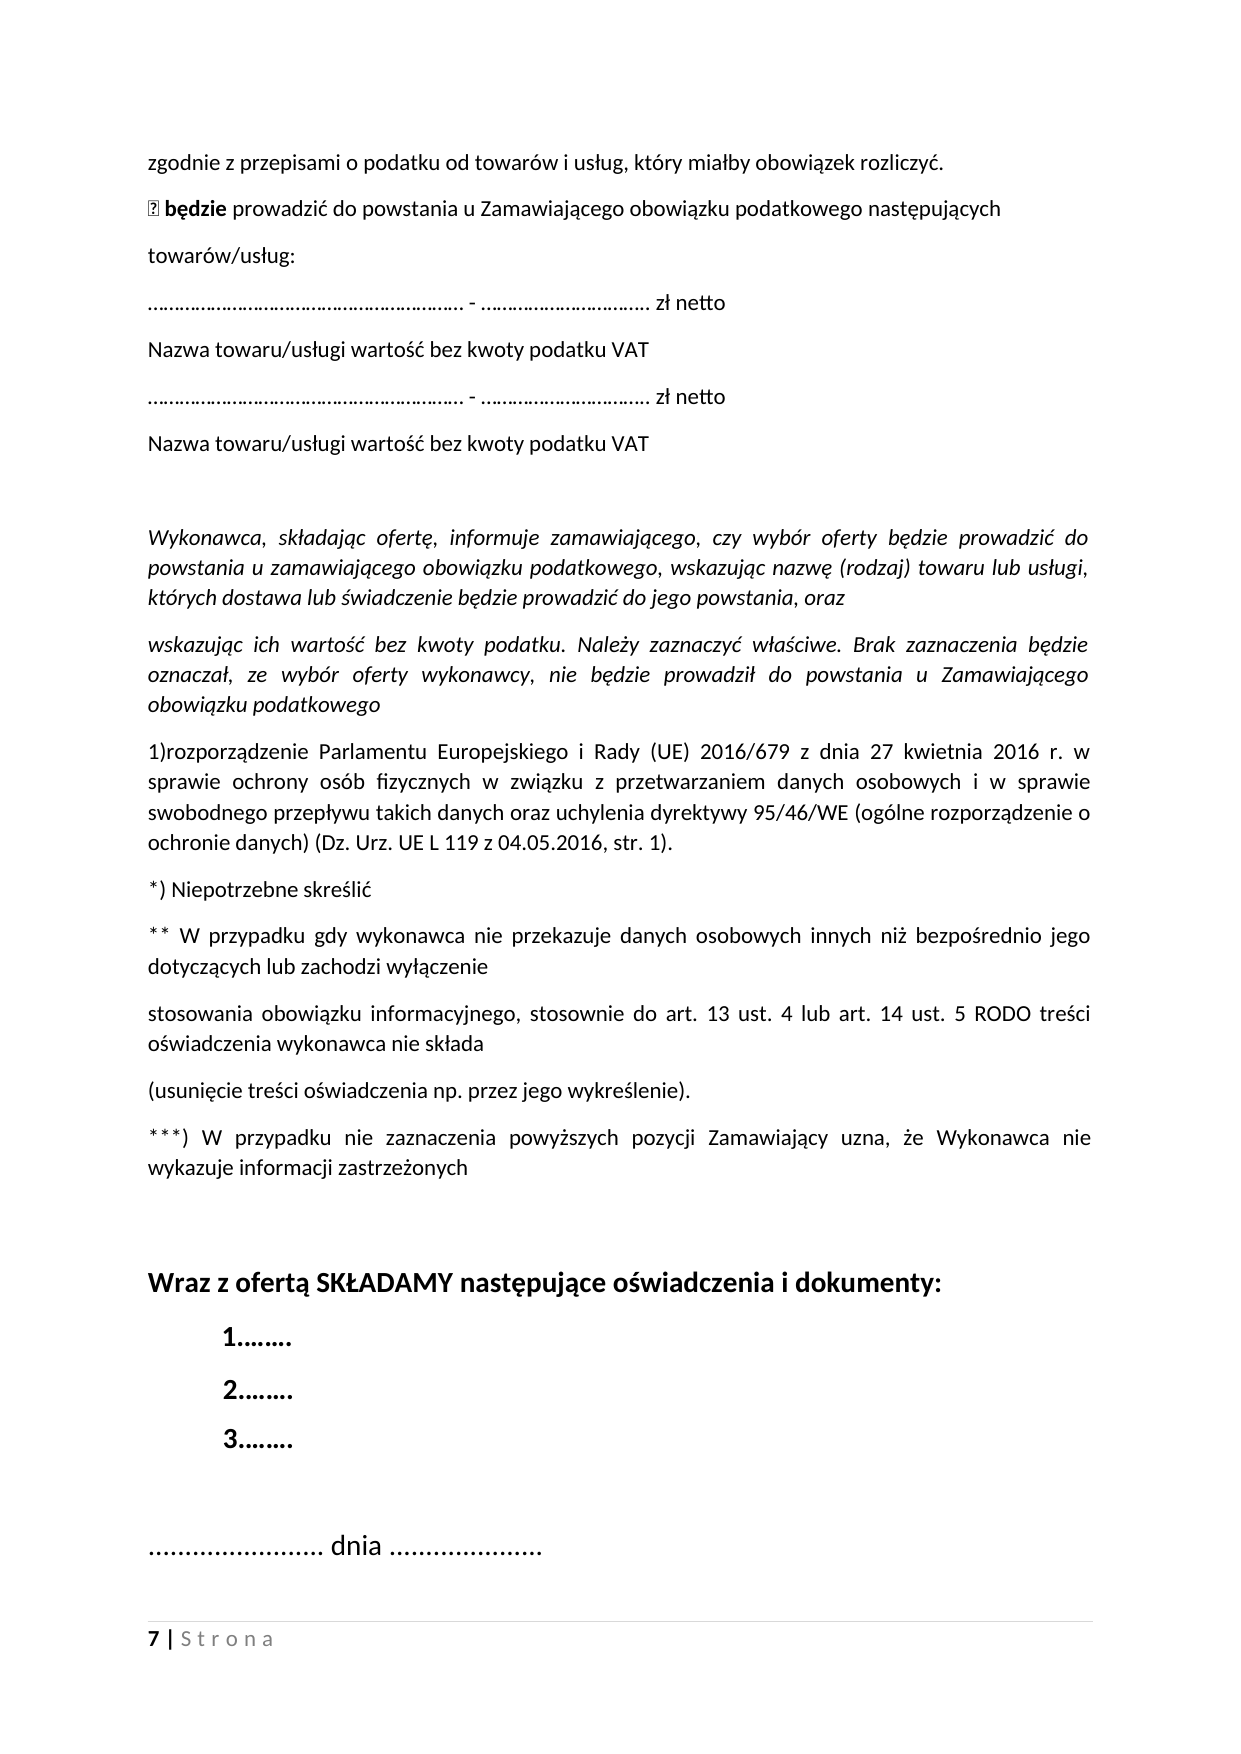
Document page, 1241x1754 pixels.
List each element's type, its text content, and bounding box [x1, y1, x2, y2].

text ........................ dnia ..................... [148, 1527, 1093, 1562]
text 1)rozporządzenie Parlamentu Europejskiego i Rady (UE) 2016/679 z dnia 27 kwietnia 2016 r. w sprawie ochrony osób fizycznych w związku z przetwarzaniem danych osobowych i w sprawie swobodnego przepływu takich danych oraz uchylenia dyrektywy 95/46/WE (ogólne rozporządzenie o ochronie danych) (Dz. Urz. UE L 119 z 04.05.2016, str. 1). [148, 737, 1093, 856]
text Nazwa towaru/usługi wartość bez kwoty podatku VAT [148, 429, 1093, 457]
text …………………………………………………… - ………………………….. zł netto [148, 382, 1093, 410]
text Wraz z ofertą SKŁADAMY następujące oświadczenia i dokumenty: [148, 1264, 1093, 1300]
text (usunięcie treści oświadczenia np. przez jego wykreślenie). [148, 1076, 1093, 1104]
text wskazując ich wartość bez kwoty podatku. Należy zaznaczyć właściwe. Brak zaznaczenia będzie oznaczał, ze wybór oferty wykonawcy, nie będzie prowadził do powstania u Zamawiającego obowiązku podatkowego [148, 630, 1093, 718]
text Wykonawca, składając ofertę, informuje zamawiającego, czy wybór oferty będzie prowadzić do powstania u zamawiającego obowiązku podatkowego, wskazując nazwę (rodzaj) towaru lub usługi, których dostawa lub świadczenie będzie prowadzić do jego powstania, oraz [148, 523, 1093, 611]
text 1.……. [148, 1318, 708, 1353]
text stosowania obowiązku informacyjnego, stosownie do art. 13 ust. 4 lub art. 14 ust. 5 RODO treści oświadczenia wykonawca nie składa [148, 999, 1093, 1057]
text Nazwa towaru/usługi wartość bez kwoty podatku VAT [148, 335, 1093, 363]
text towarów/usług: [148, 241, 1093, 269]
text ***) W przypadku nie zaznaczenia powyższych pozycji Zamawiający uzna, że Wykonawca nie wykazuje informacji zastrzeżonych [148, 1123, 1093, 1181]
text …………………………………………………… - ………………………….. zł netto [148, 288, 1093, 316]
text ** W przypadku gdy wykonawca nie przekazuje danych osobowych innych niż bezpośrednio jego dotyczących lub zachodzi wyłączenie [148, 922, 1093, 980]
text 2.……. [223, 1371, 1093, 1407]
text *) Niepotrzebne skreślić [148, 875, 1093, 903]
text zgodnie z przepisami o podatku od towarów i usług, który miałby obowiązek rozliczyć. [148, 148, 1093, 176]
text 3.……. [223, 1420, 1093, 1456]
text  będzie prowadzić do powstania u Zamawiającego obowiązku podatkowego następujących [148, 194, 1093, 222]
